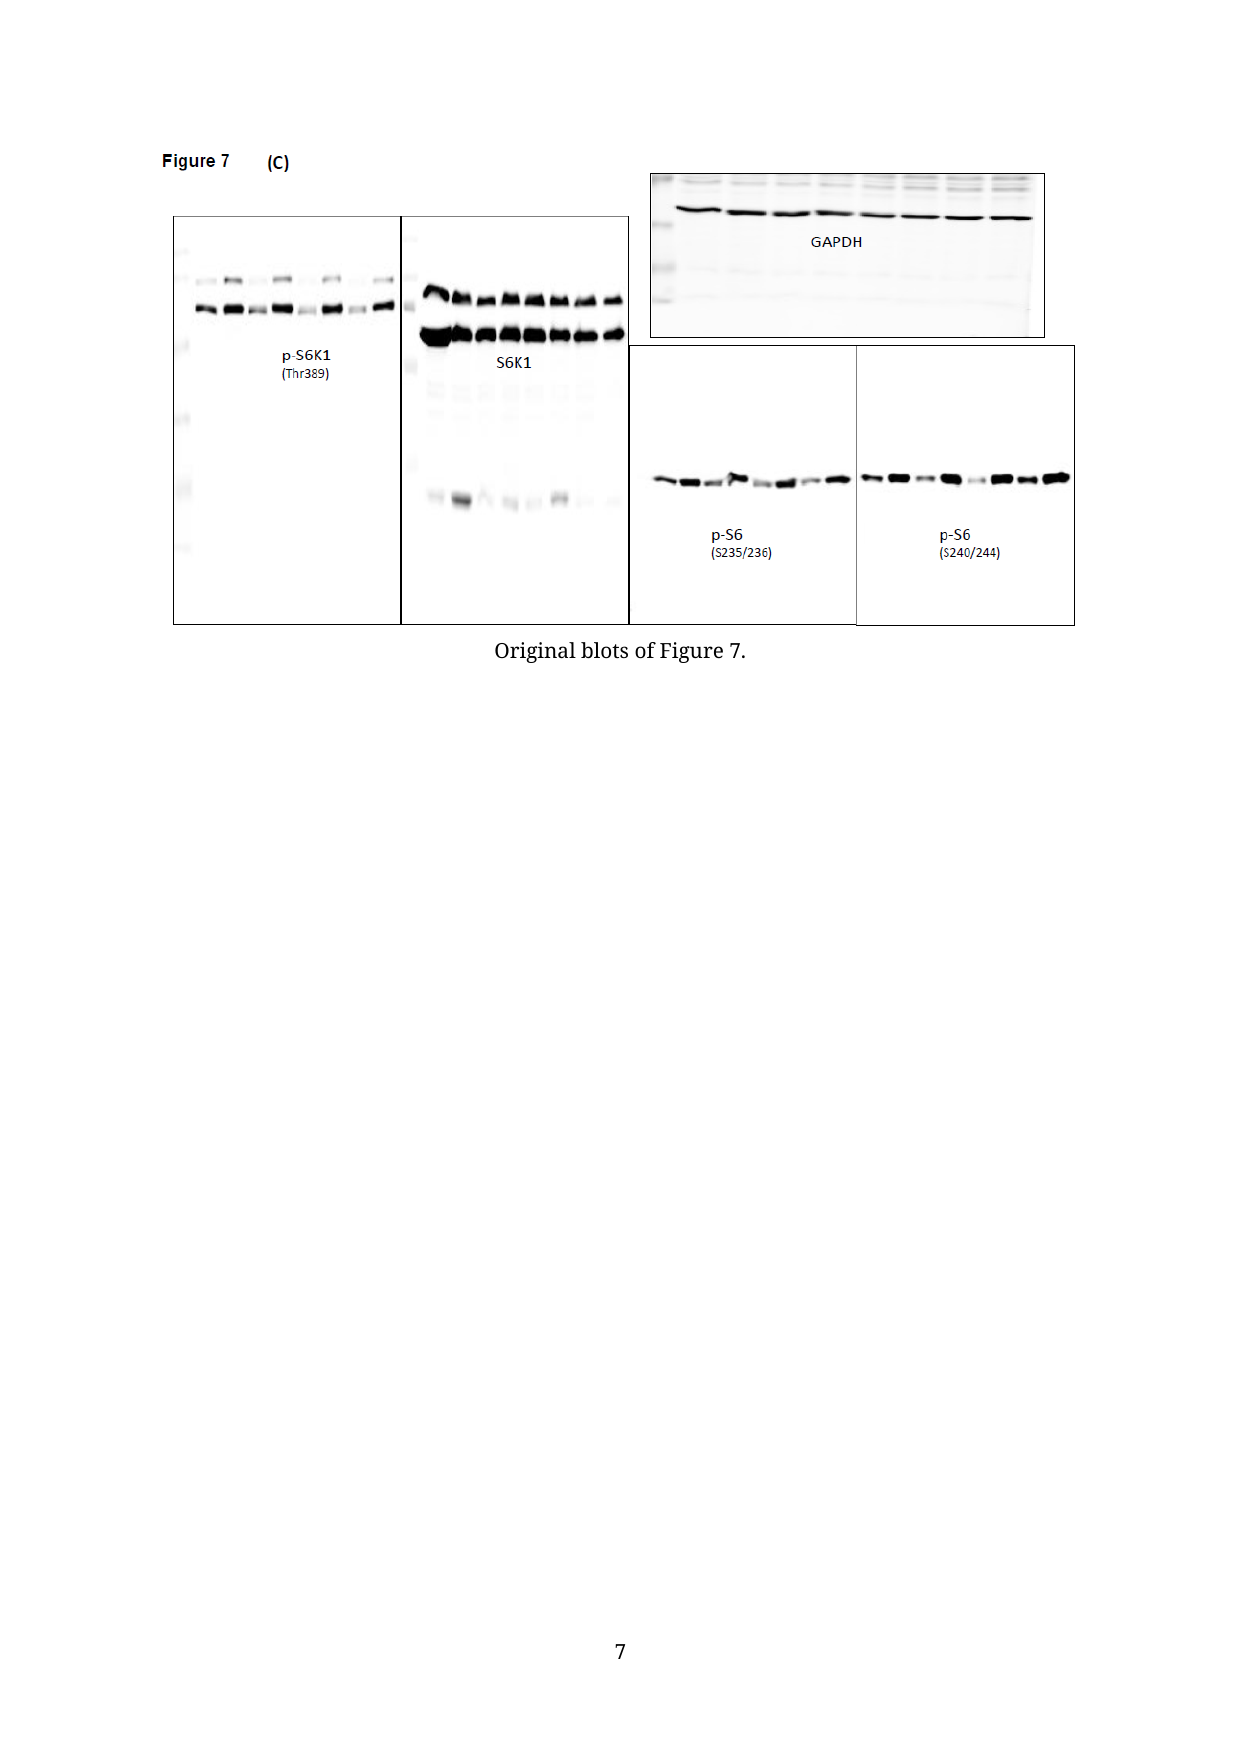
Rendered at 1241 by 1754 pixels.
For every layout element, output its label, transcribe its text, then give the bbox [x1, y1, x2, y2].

text Original blots of Figure 7. [159, 637, 1081, 665]
picture [159, 147, 1081, 637]
